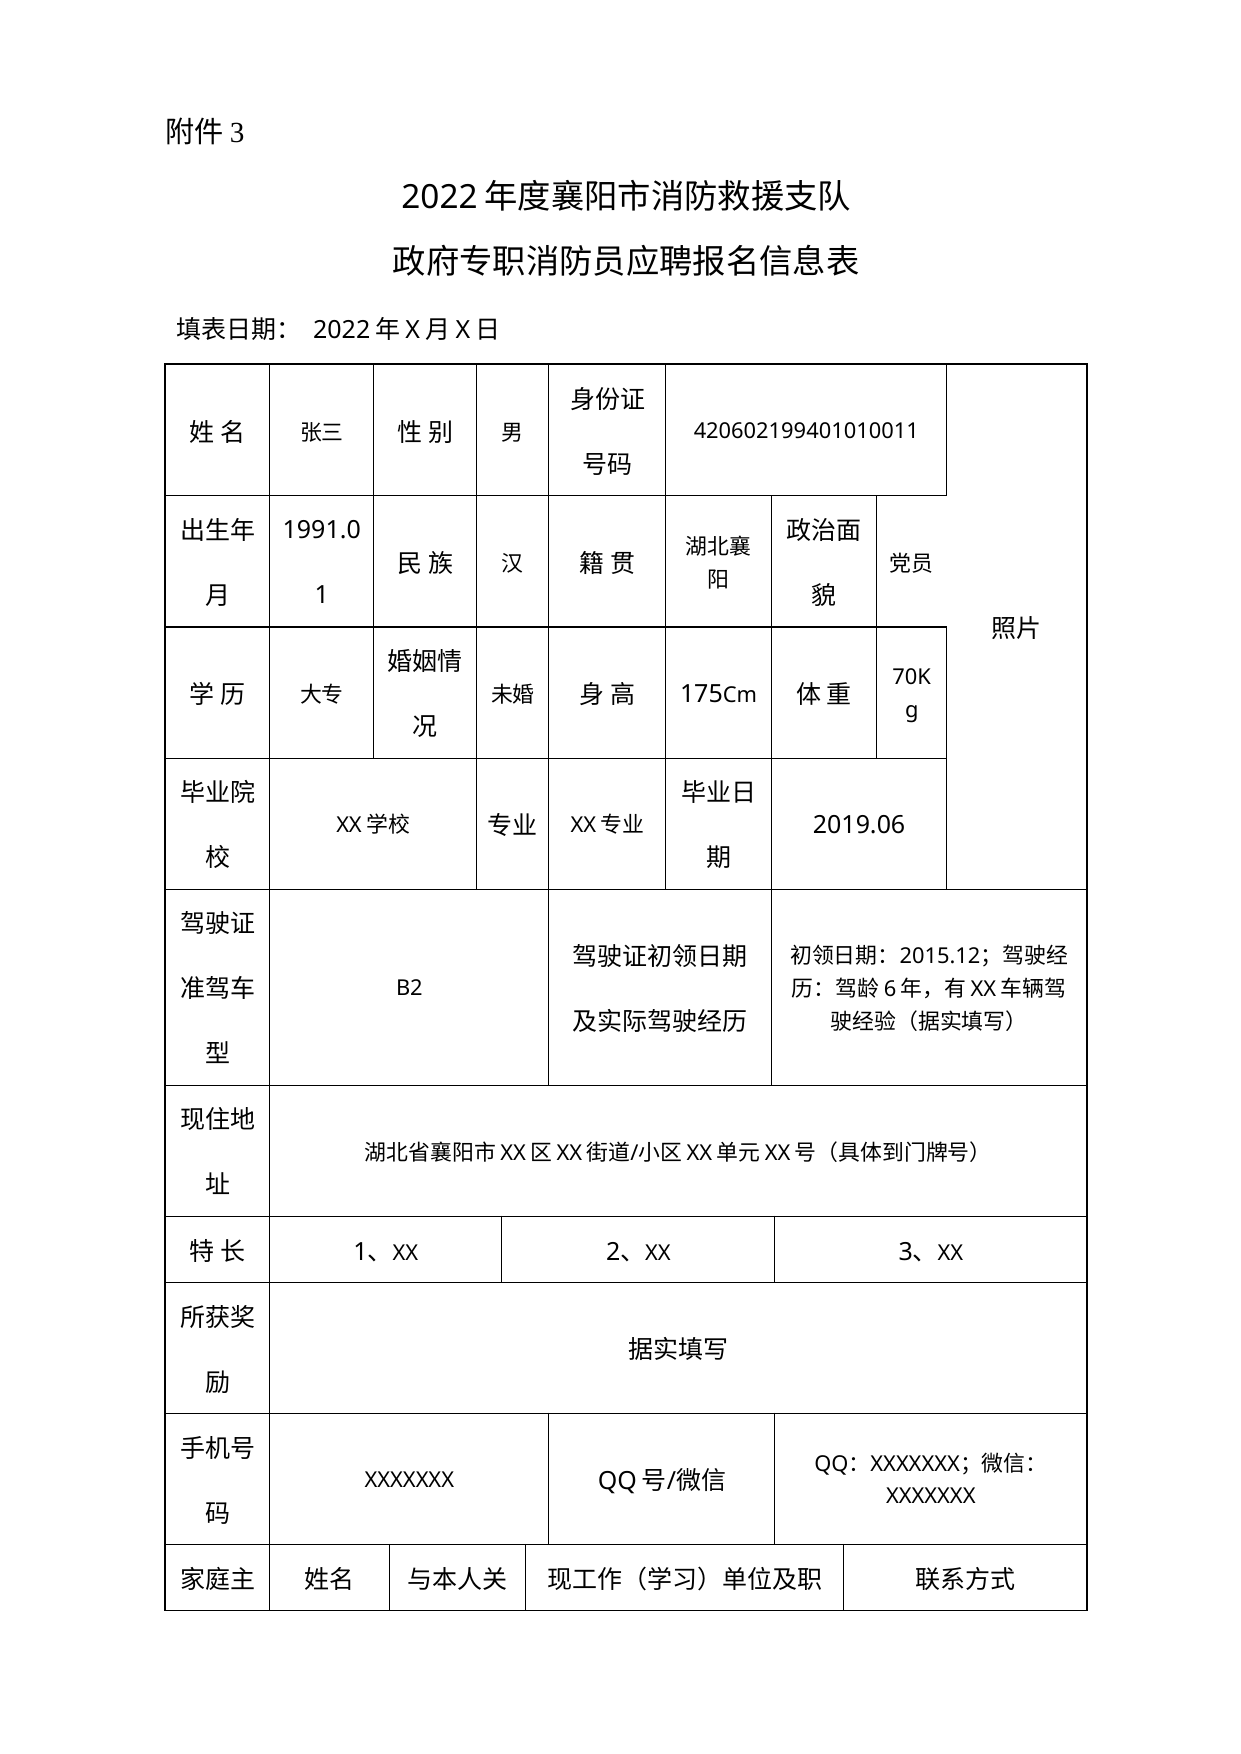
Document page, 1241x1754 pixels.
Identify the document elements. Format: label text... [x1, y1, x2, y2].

table_cell 张三 [270, 365, 373, 495]
table_cell 出生年月 [166, 496, 269, 626]
table_cell 湖北襄阳 [666, 496, 771, 626]
table_cell 2019.06 [772, 759, 946, 888]
table_cell XX学校 [270, 759, 476, 888]
table_cell 70Kg [877, 628, 946, 757]
table_cell 学 历 [166, 628, 269, 757]
table_header 2022年度襄阳市消防救援支队 政府专职消防员应聘报名信息表 [165, 162, 1087, 292]
table_cell 联系方式 [844, 1545, 1086, 1610]
table_cell 驾驶证初领日期 及实际驾驶经历 [549, 890, 771, 1084]
table_cell B2 [270, 890, 548, 1084]
table_cell 驾驶证 准驾车型 [166, 890, 269, 1084]
table_cell 汉 [477, 496, 548, 626]
table_cell 初领日期：2015.12；驾驶经历：驾龄6年，有XX车辆驾驶经验（据实填写） [772, 890, 1086, 1084]
table_cell 手机号码 [166, 1414, 269, 1544]
table_cell XXXXXXX [270, 1414, 548, 1544]
table_cell 2、XX [502, 1217, 774, 1282]
table_cell 1、XX [270, 1217, 501, 1282]
table_cell 毕业日期 [666, 759, 771, 888]
table_cell 3、XX [775, 1217, 1086, 1282]
table_cell 填表日期： 2022年X月 X日 [165, 292, 1087, 363]
table_cell 婚姻情况 [374, 628, 476, 757]
table_cell 专业 [477, 759, 548, 888]
table_cell 毕业院校 [166, 759, 269, 888]
table_cell 未婚 [477, 628, 548, 757]
table_cell 家庭主要成员 [166, 1545, 269, 1610]
table_cell QQ：XXXXXXX；微信：XXXXXXX [775, 1414, 1086, 1544]
table_cell 1991.01 [270, 496, 373, 626]
table_cell 照片 [947, 365, 1086, 888]
table_cell 民 族 [374, 496, 476, 626]
table_cell 与本人关系 [390, 1545, 525, 1610]
table_cell 体 重 [772, 628, 876, 757]
table_cell 420602199401010011 [666, 365, 946, 495]
table_cell 姓名 [270, 1545, 389, 1610]
table_cell XX专业 [549, 759, 665, 888]
table_cell 身份证号码 [549, 365, 665, 495]
table_cell 特 长 [166, 1217, 269, 1282]
text 附件3 [165, 97, 1087, 162]
table_cell 湖北省襄阳市XX区XX街道/小区XX单元XX号（具体到门牌号） [270, 1086, 1086, 1216]
table_cell 现住地址 [166, 1086, 269, 1216]
table_cell 现工作（学习）单位及职务 [526, 1545, 843, 1610]
table_cell 身 高 [549, 628, 665, 757]
table_cell 175Cm [666, 628, 771, 757]
table_cell 据实填写 [270, 1283, 1086, 1413]
table_cell 大专 [270, 628, 373, 757]
table_cell 姓 名 [166, 365, 269, 495]
table_cell 政治面貌 [772, 496, 876, 626]
table_cell 党员 [877, 496, 947, 626]
table_cell 性 别 [374, 365, 476, 495]
table_cell 所获奖励 [166, 1283, 269, 1413]
table_cell 籍 贯 [549, 496, 665, 626]
table_cell 男 [477, 365, 548, 495]
table_cell QQ号/微信 [549, 1414, 774, 1544]
